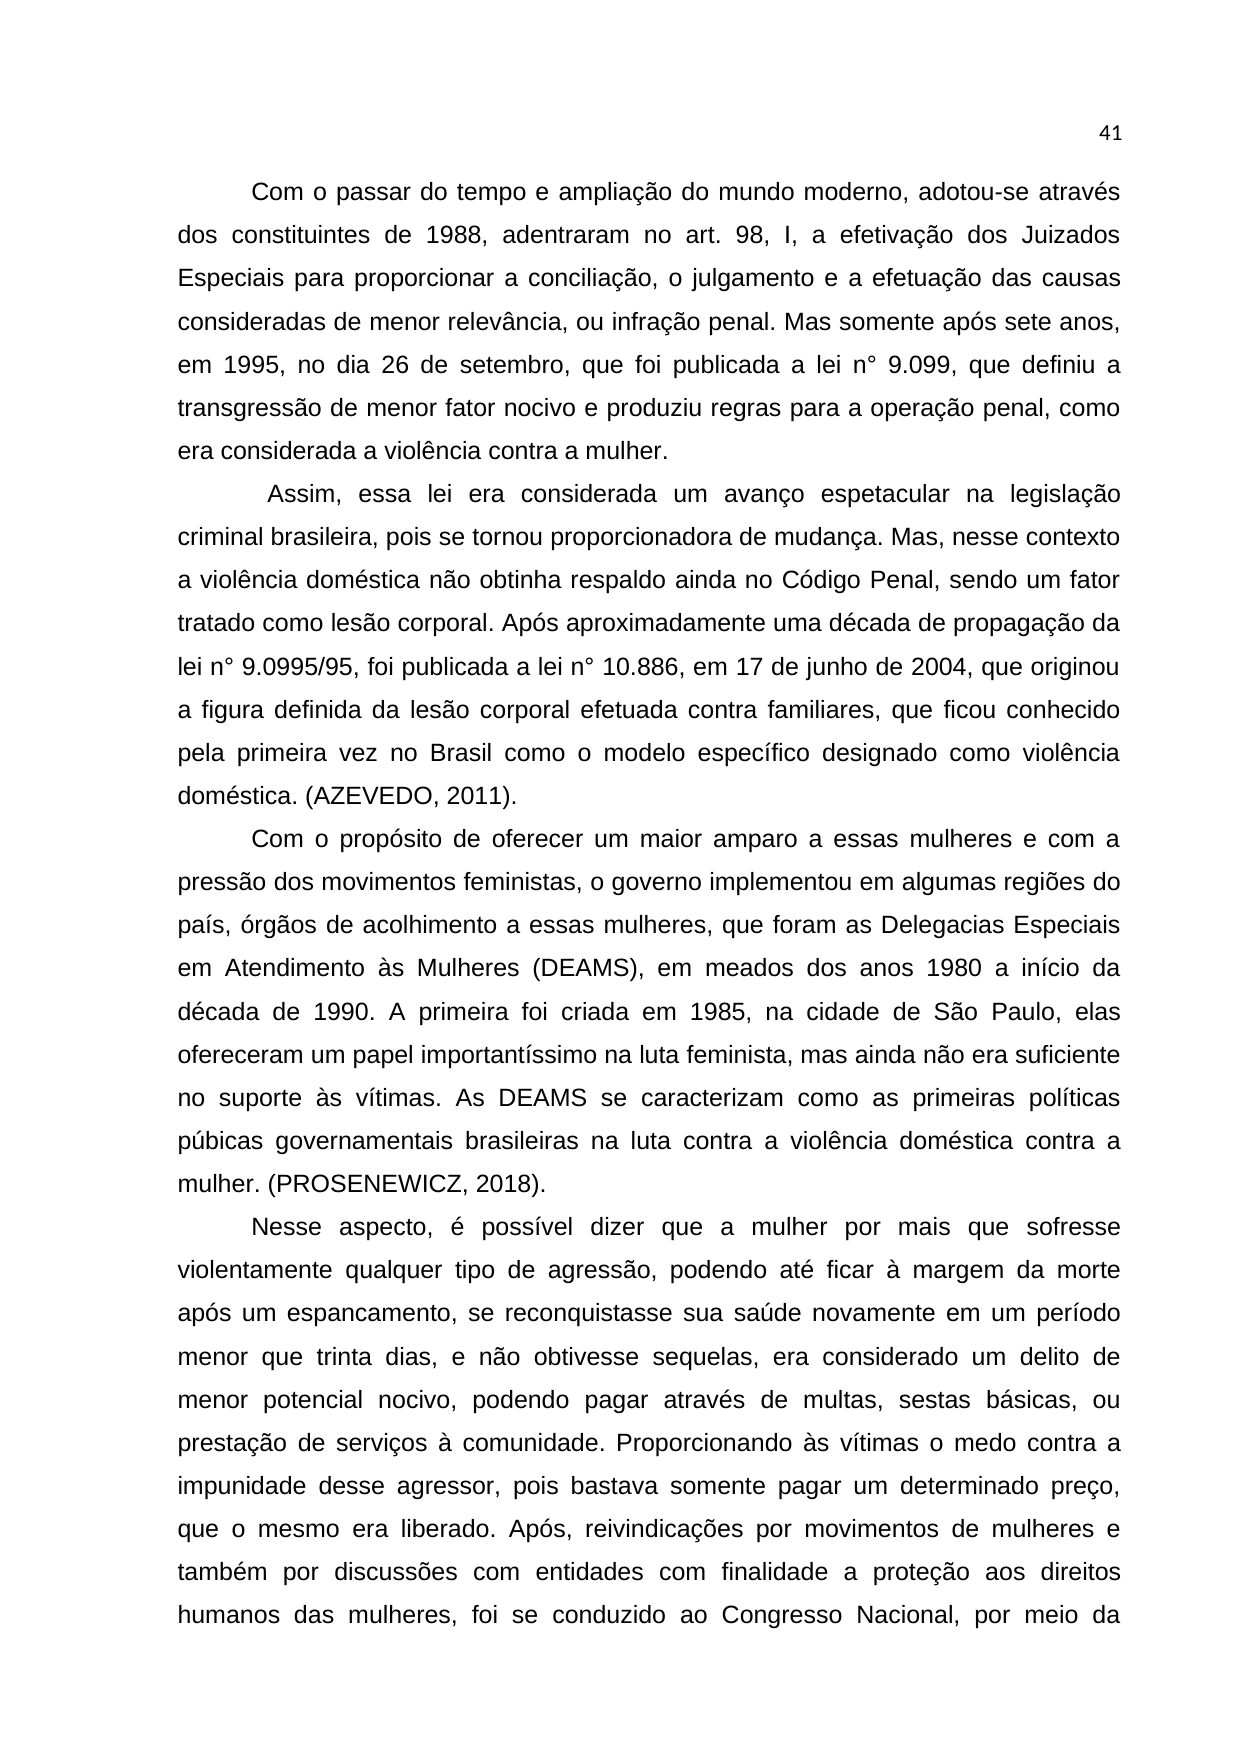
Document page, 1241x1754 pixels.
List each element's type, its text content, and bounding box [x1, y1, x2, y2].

text Com o propósito de oferecer um maior amparo a essas mulheres e com a pressão dos movimentos feministas, o governo implementou em algumas regiões do país, órgãos de acolhimento a essas mulheres, que foram as Delegacias Especiais em Atendimento às Mulheres (DEAMS), em meados dos anos 1980 a início da década de 1990. A primeira foi criada em 1985, na cidade de São Paulo, elas ofereceram um papel importantíssimo na luta feminista, mas ainda não era suficiente no suporte às vítimas. As DEAMS se caracterizam como as primeiras políticas púbicas governamentais brasileiras na luta contra a violência doméstica contra a mulher. (PROSENEWICZ, 2018). [177, 824, 1122, 1198]
text Assim, essa lei era considerada um avanço espetacular na legislação criminal brasileira, pois se tornou proporcionadora de mudança. Mas, nesse contexto a violência doméstica não obtinha respaldo ainda no Código Penal, sendo um fator tratado como lesão corporal. Após aproximadamente uma década de propagação da lei n° 9.0995/95, foi publicada a lei n° 10.886, em 17 de junho de 2004, que originou a figura definida da lesão corporal efetuada contra familiares, que ficou conhecido pela primeira vez no Brasil como o modelo específico designado como violência doméstica. (AZEVEDO, 2011). [177, 479, 1122, 810]
text Com o passar do tempo e ampliação do mundo moderno, adotou-se através dos constituintes de 1988, adentraram no art. 98, I, a efetivação dos Juizados Especiais para proporcionar a conciliação, o julgamento e a efetuação das causas consideradas de menor relevância, ou infração penal. Mas somente após sete anos, em 1995, no dia 26 de setembro, que foi publicada a lei n° 9.099, que definiu a transgressão de menor fator nocivo e produziu regras para a operação penal, como era considerada a violência contra a mulher. [177, 177, 1122, 465]
